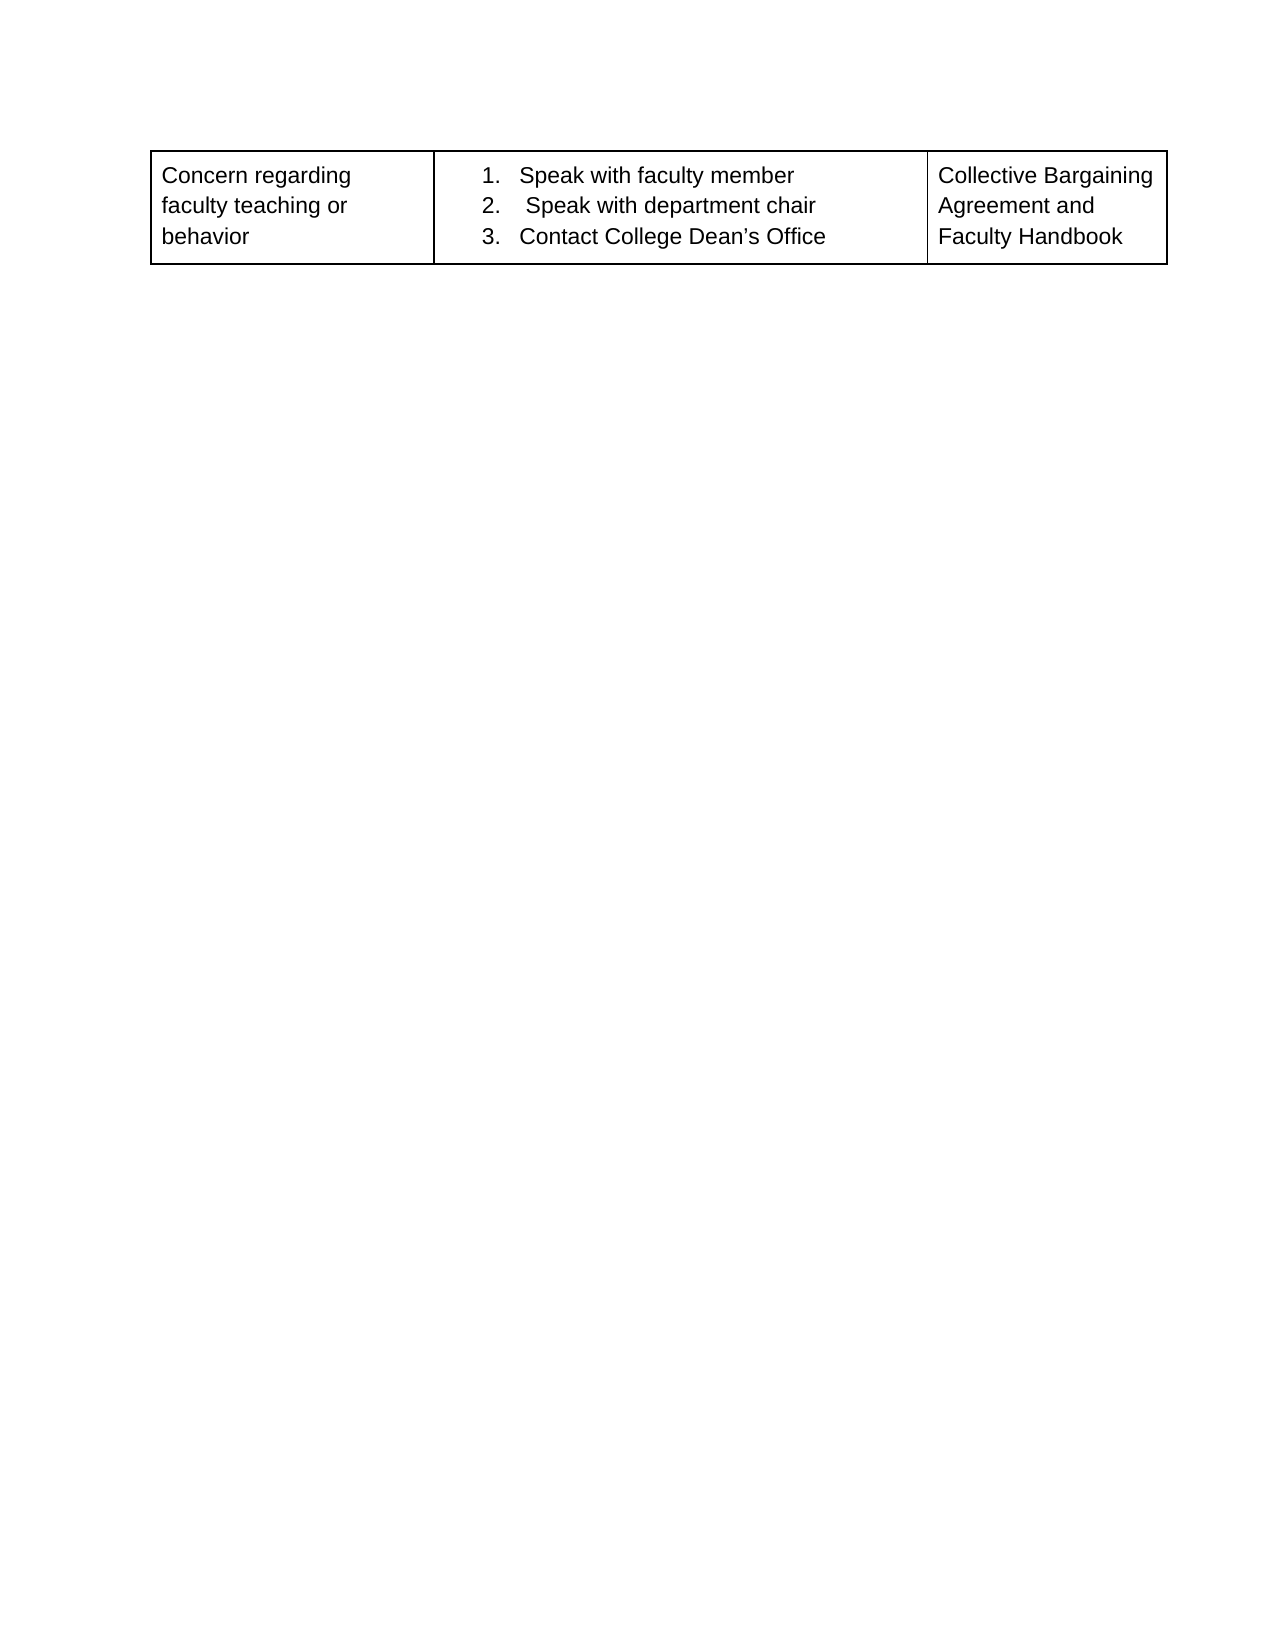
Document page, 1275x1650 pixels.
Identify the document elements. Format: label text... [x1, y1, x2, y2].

table_cell Speak with faculty member Speak with department chair Contact College Dean’s Office [435, 152, 927, 263]
table_cell Concern regarding faculty teaching or behavior [152, 152, 433, 263]
table_cell Collective Bargaining Agreement and Faculty Handbook [928, 152, 1166, 263]
